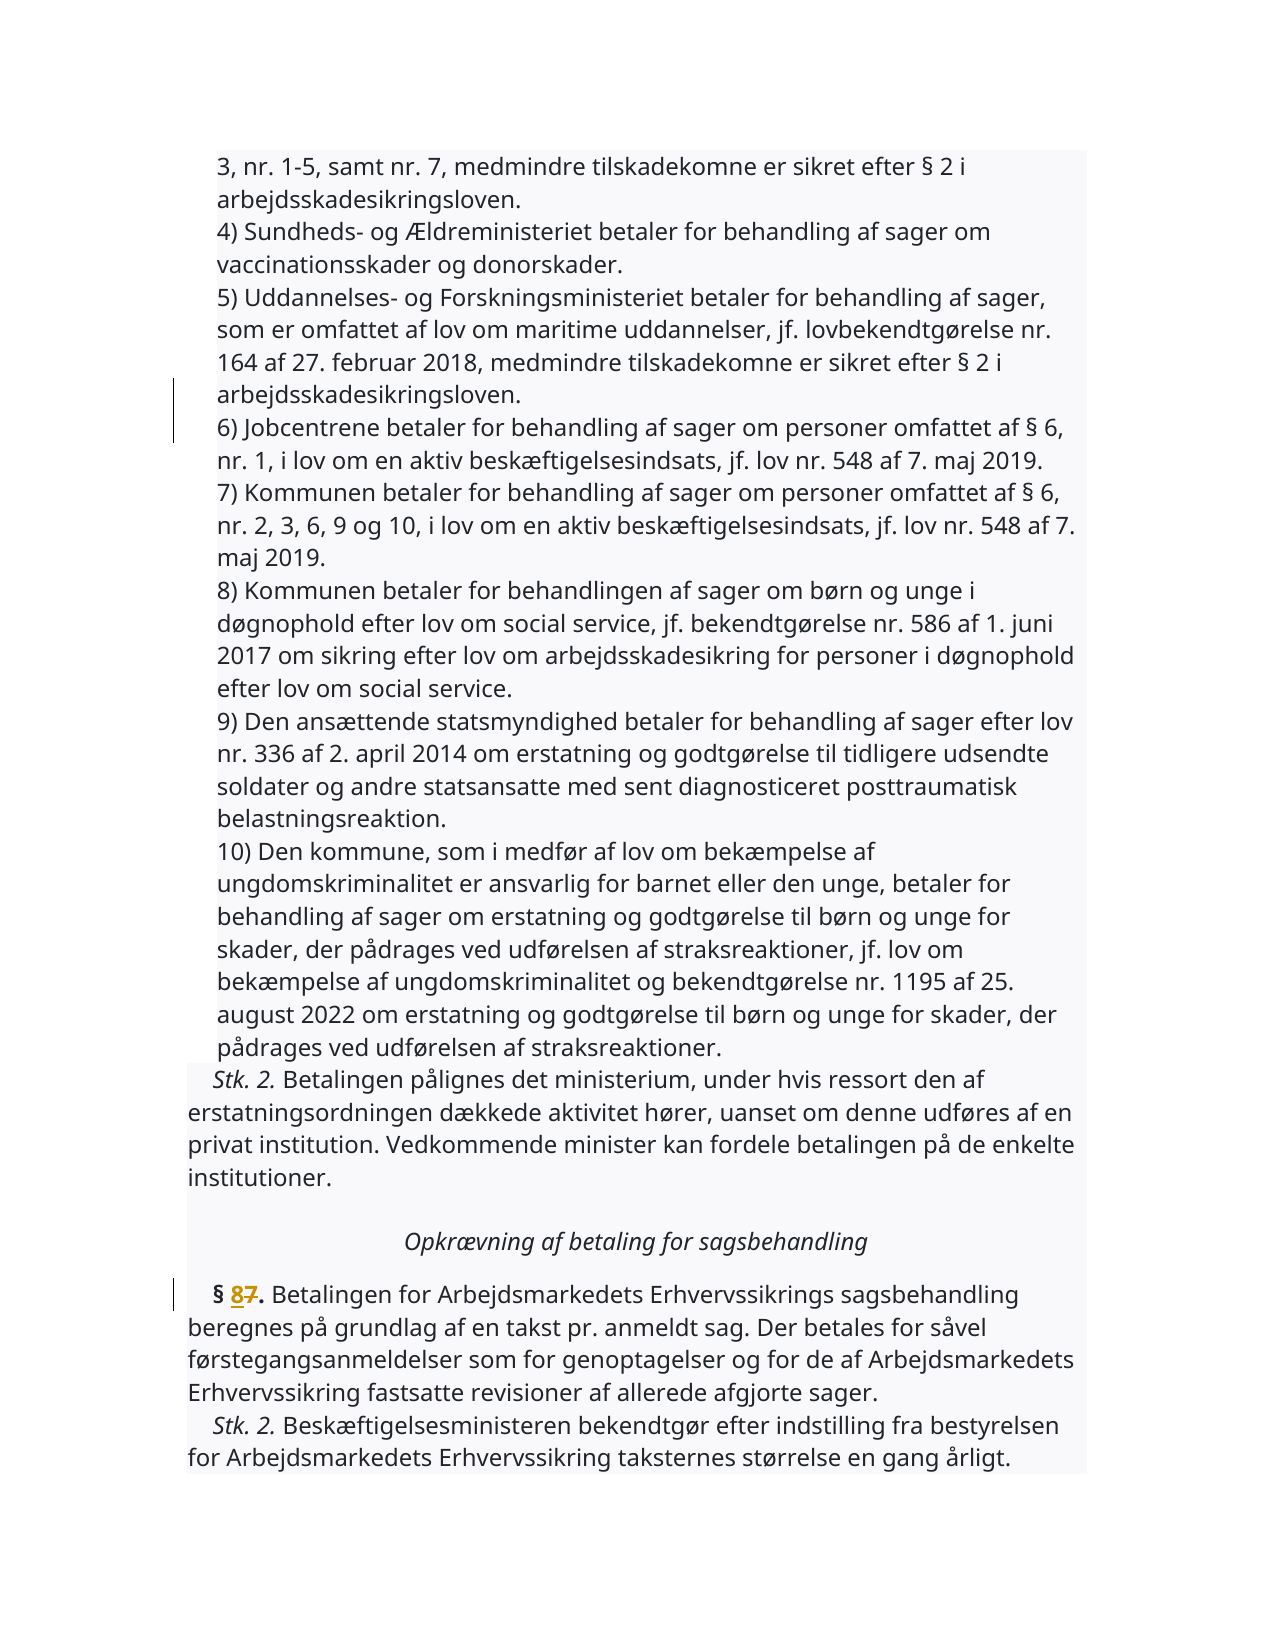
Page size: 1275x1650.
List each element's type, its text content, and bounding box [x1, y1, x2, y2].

text Stk. 2. Beskæftigelsesministeren bekendtgør efter indstilling fra bestyrelsen for Arbejdsmarkedets Erhvervssikring taksternes størrelse en gang årligt. [187, 1408, 1087, 1474]
list 9) Den ansættende statsmyndighed betaler for behandling af sager efter lov nr. 336 af 2. april 2014 om erstatning og godtgørelse til tidligere udsendte soldater og andre statsansatte med sent diagnosticeret posttraumatisk belastningsreaktion. [217, 704, 1087, 835]
list 7) Kommunen betaler for behandling af sager om personer omfattet af § 6, nr. 2, 3, 6, 9 og 10, i lov om en aktiv beskæftigelsesindsats, jf. lov nr. 548 af 7. maj 2019. [217, 476, 1087, 574]
list 4) Sundheds- og Ældreministeriet betaler for behandling af sager om vaccinationsskader og donorskader. [217, 215, 1087, 280]
list 5) Uddannelses- og Forskningsministeriet betaler for behandling af sager, som er omfattet af lov om maritime uddannelser, jf. lovbekendtgørelse nr. 164 af 27. februar 2018, medmindre tilskadekomne er sikret efter § 2 i arbejdsskadesikringsloven. [217, 280, 1087, 411]
list 6) Jobcentrene betaler for behandling af sager om personer omfattet af § 6, nr. 1, i lov om en aktiv beskæftigelsesindsats, jf. lov nr. 548 af 7. maj 2019. [217, 411, 1087, 476]
list 10) Den kommune, som i medfør af lov om bekæmpelse af ungdomskriminalitet er ansvarlig for barnet eller den unge, betaler for behandling af sager om erstatning og godtgørelse til børn og unge for skader, der pådrages ved udførelsen af straksreaktioner, jf. lov om bekæmpelse af ungdomskriminalitet og bekendtgørelse nr. 1195 af 25. august 2022 om erstatning og godtgørelse til børn og unge for skader, der pådrages ved udførelsen af straksreaktioner. [217, 835, 1087, 1063]
text Opkrævning af betaling for sagsbehandling [187, 1224, 1087, 1257]
text Stk. 2. Betalingen pålignes det ministerium, under hvis ressort den af erstatningsordningen dækkede aktivitet hører, uanset om denne udføres af en privat institution. Vedkommende minister kan fordele betalingen på de enkelte institutioner. [187, 1063, 1087, 1193]
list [217, 150, 1087, 215]
text § . Betalingen for Arbejdsmarkedets Erhvervssikrings sagsbehandling beregnes på grundlag af en takst pr. anmeldt sag. Der betales for såvel førstegangsanmeldelser som for genoptagelser og for de af Arbejdsmarkedets Erhvervssikring fastsatte revisioner af allerede afgjorte sager. [187, 1278, 1087, 1408]
list 8) Kommunen betaler for behandlingen af sager om børn og unge i døgnophold efter lov om social service, jf. bekendtgørelse nr. 586 af 1. juni 2017 om sikring efter lov om arbejdsskadesikring for personer i døgnophold efter lov om social service. [217, 574, 1087, 704]
